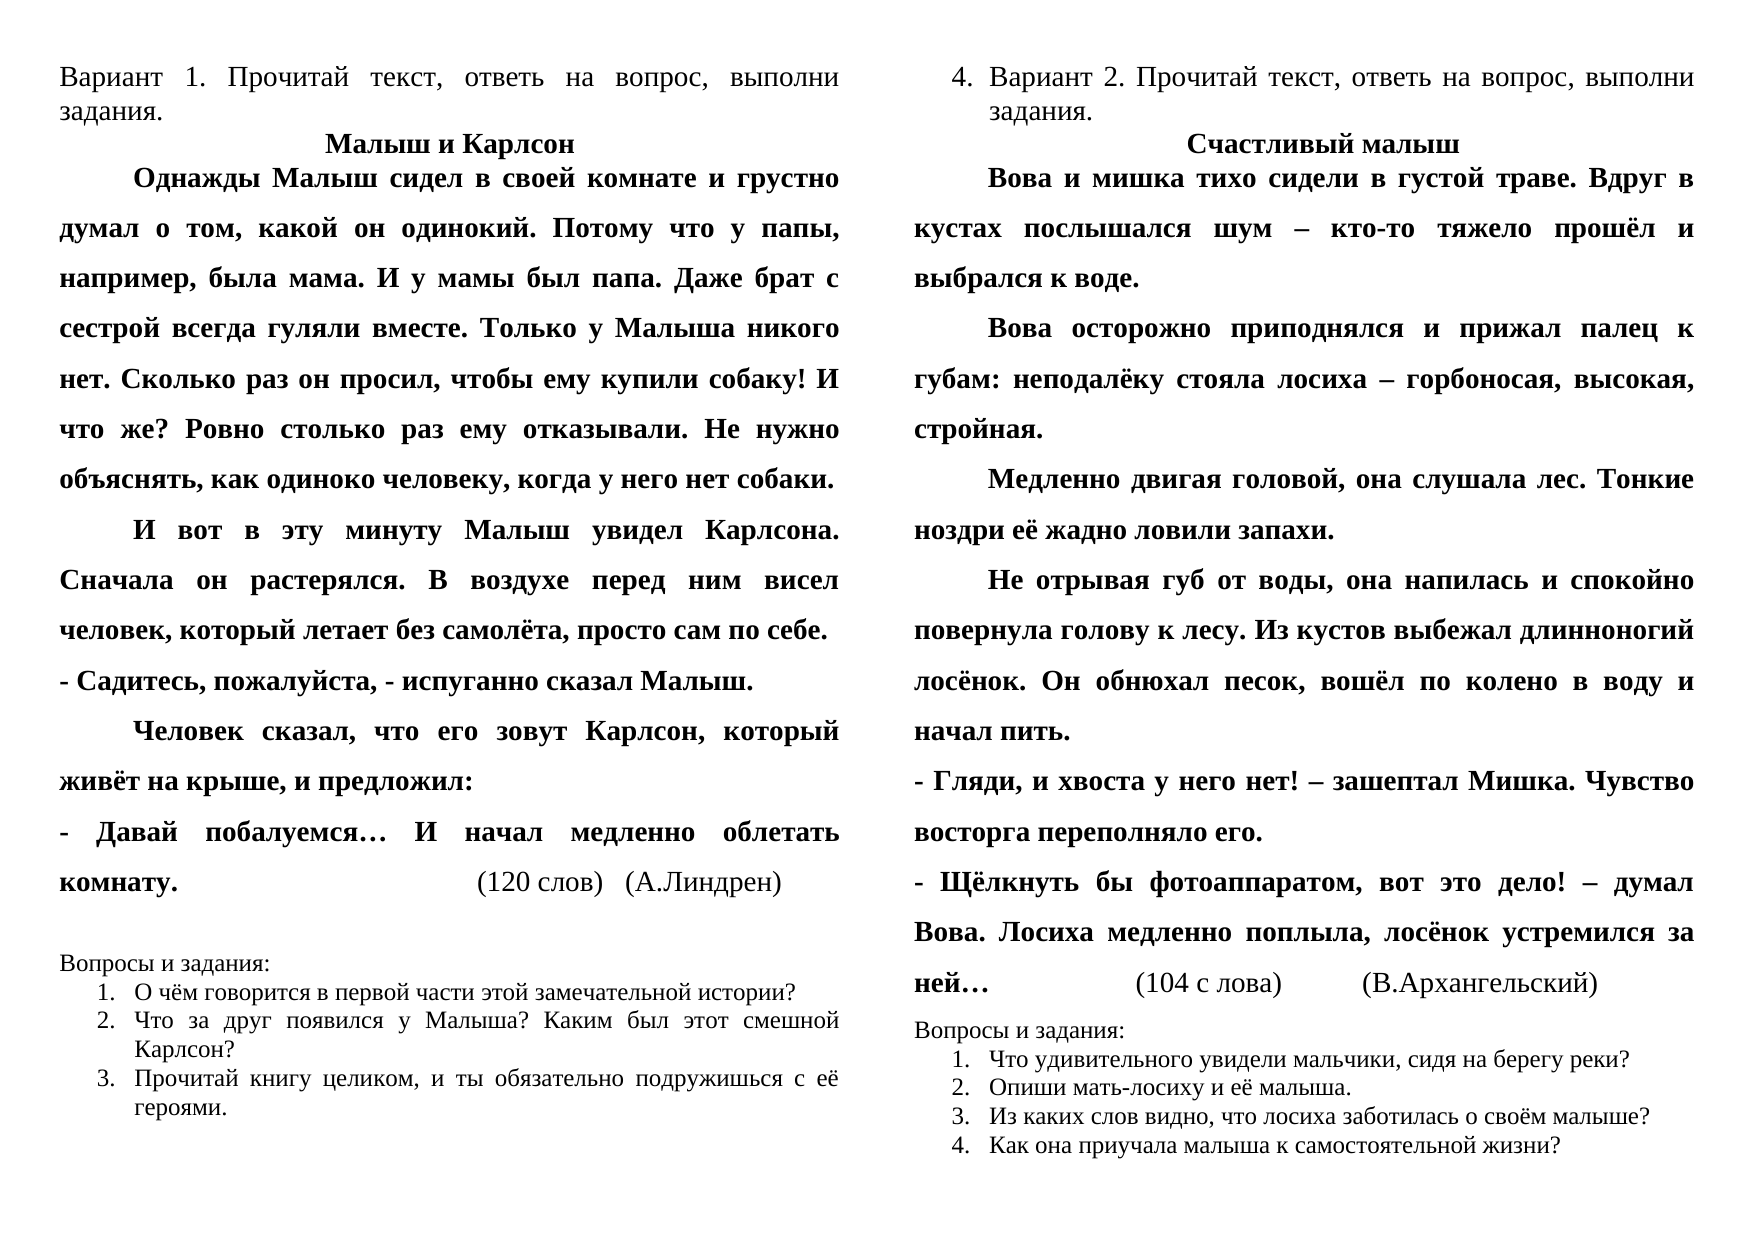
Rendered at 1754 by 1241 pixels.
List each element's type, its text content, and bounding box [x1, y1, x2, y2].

text Человек сказал, что его зовут Карлсон, который живёт на крыше, и предложил: [59, 713, 840, 797]
text Малыш и Карлсон [59, 126, 840, 160]
text Вариант 1. Прочитай текст, ответь на вопрос, выполни задания. [59, 59, 840, 126]
text - Гляди, и хвоста у него нет! – зашептал Мишка. Чувство восторга переполняло его. [914, 763, 1695, 847]
text И вот в эту минуту Малыш увидел Карлсона. Сначала он растерялся. В воздухе перед ним висел человек, который летает без самолёта, просто сам по себе. [59, 512, 840, 646]
list Как она приучала малыша к самостоятельной жизни? [951, 1130, 1695, 1159]
list О чём говорится в первой части этой замечательной истории? [97, 977, 840, 1005]
list Прочитай книгу целиком, и ты обязательно подружишься с её героями. [97, 1063, 840, 1120]
text Вова осторожно приподнялся и прижал палец к губам: неподалёку стояла лосиха – горбоносая, высокая, стройная. [914, 311, 1695, 445]
text - Щёлкнуть бы фотоаппаратом, вот это дело! – думал Вова. Лосиха медленно поплыла, лосёнок устремился за ней… (104 с лова) (В.Архангельский) [914, 864, 1695, 998]
text - Садитесь, пожалуйста, - испуганно сказал Малыш. [59, 663, 840, 696]
list Что за друг появился у Малыша? Каким был этот смешной Карлсон? [97, 1005, 840, 1063]
text Счастливый малыш [951, 126, 1695, 160]
text Вова и мишка тихо сидели в густой траве. Вдруг в кустах послышался шум – кто-то тяжело прошёл и выбрался к воде. [914, 160, 1695, 294]
text Медленно двигая головой, она слушала лес. Тонкие ноздри её жадно ловили запахи. [914, 462, 1695, 545]
list Что удивительного увидели мальчики, сидя на берегу реки? [951, 1044, 1695, 1072]
text Вопросы и задания: [914, 1015, 1695, 1044]
list Опиши мать-лосиху и её малыша. [951, 1072, 1695, 1101]
text Вопросы и задания: [59, 948, 840, 977]
list Из каких слов видно, что лосиха заботилась о своём малыше? [951, 1101, 1695, 1130]
text - Давай побалуемся… И начал медленно облетать комнату. (120 слов) (А.Линдрен) [59, 814, 840, 898]
text Не отрывая губ от воды, она напилась и спокойно повернула голову к лесу. Из кустов выбежал длинноногий лосёнок. Он обнюхал песок, вошёл по колено в воду и начал пить. [914, 562, 1695, 747]
list Вариант 2. Прочитай текст, ответь на вопрос, выполни задания. [951, 59, 1695, 126]
text Однажды Малыш сидел в своей комнате и грустно думал о том, какой он одинокий. Потому что у папы, например, была мама. И у мамы был папа. Даже брат с сестрой всегда гуляли вместе. Только у Малыша никого нет. Сколько раз он просил, чтобы ему купили собаку! И что же? Ровно столько раз ему отказывали. Не нужно объяснять, как одиноко человеку, когда у него нет собаки. [59, 160, 840, 495]
